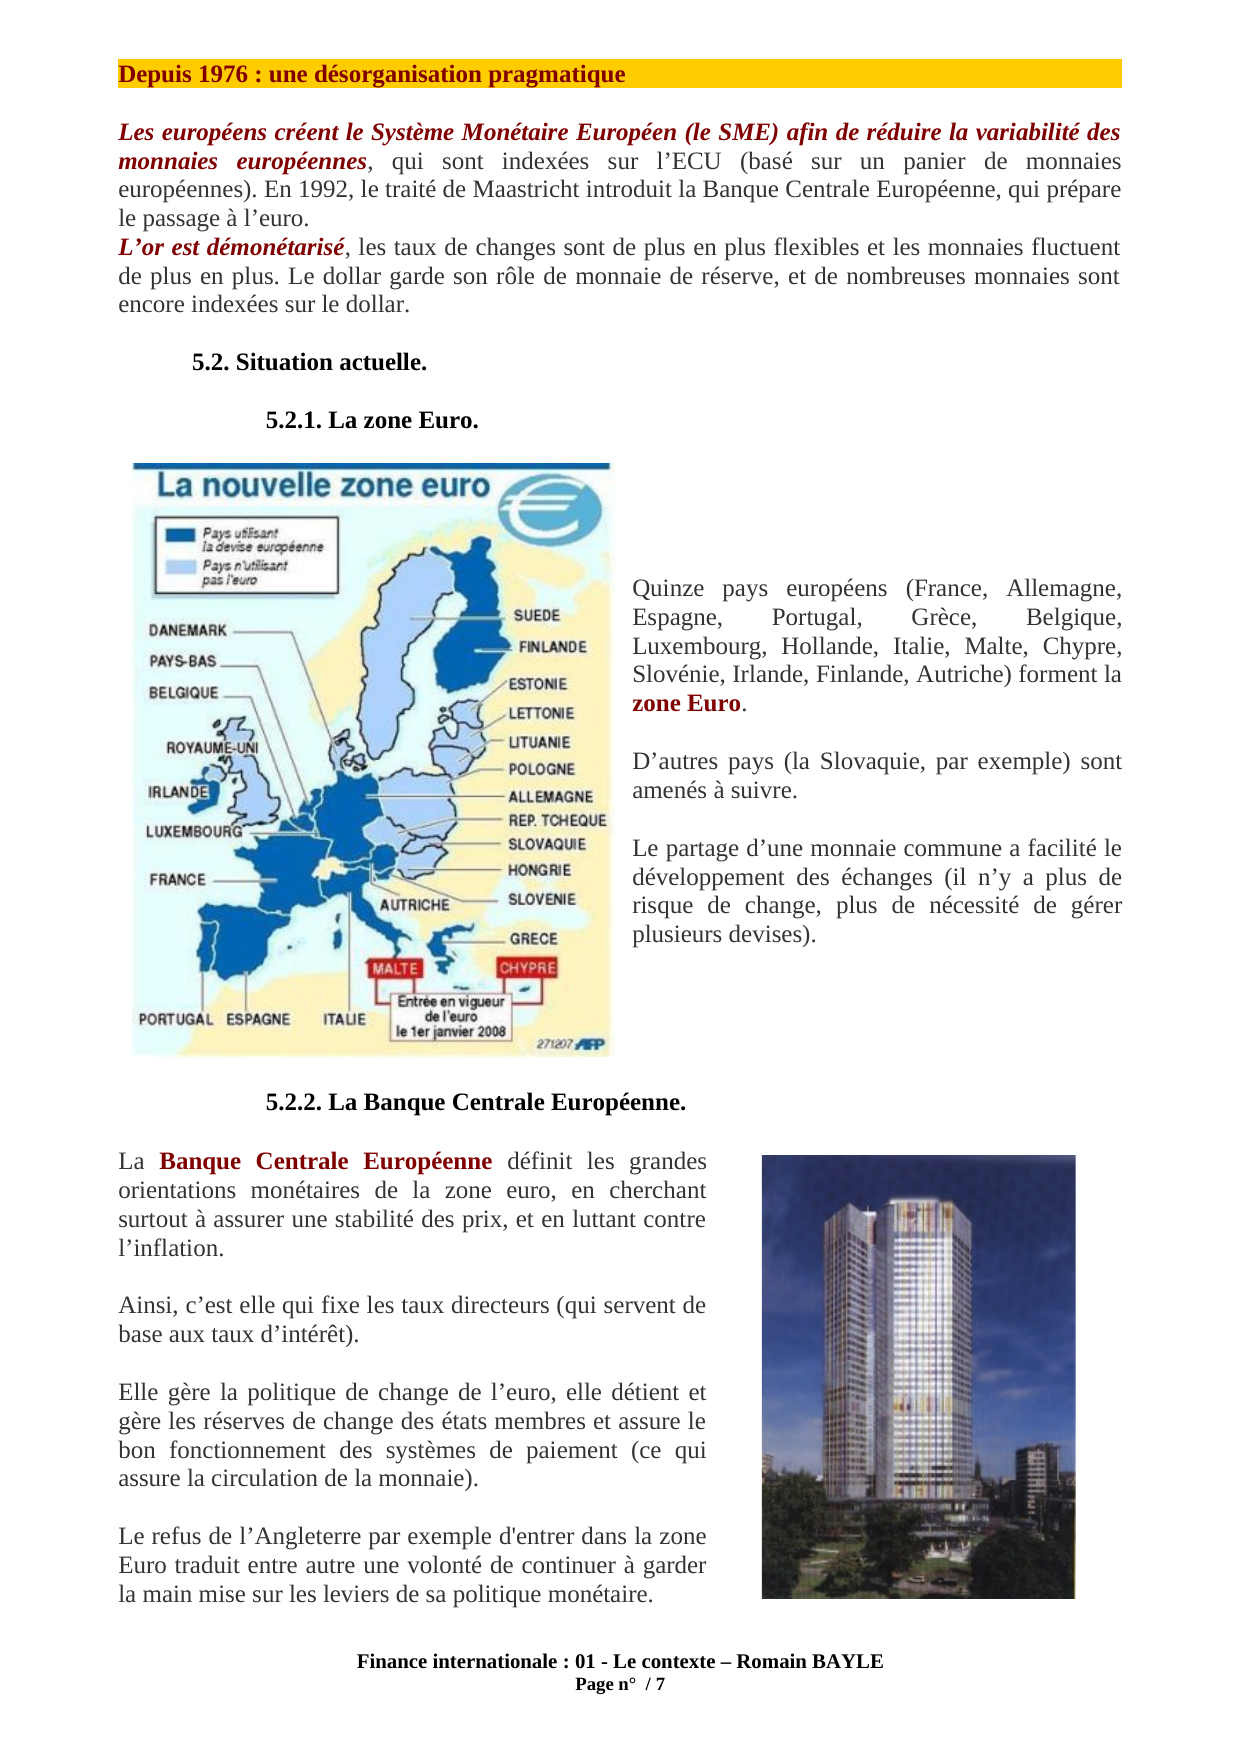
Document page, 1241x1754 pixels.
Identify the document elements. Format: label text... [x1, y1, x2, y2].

table_header [709, 1145, 1129, 1609]
subtitle 5.2.2. La Banque Centrale Européenne. [266, 1087, 1122, 1116]
table_header Quinze pays européens (France, Allemagne, Espagne, Portugal, Grèce, Belgique, Luxembourg, Hollande, Italie, Malte, Chypre, Slovénie, Irlande, Finlande, Autriche) forment la zone Euro. D’autres pays (la Slovaquie, par exemple) sont amenés à suivre. Le partage d’une monnaie commune a facilité le développement des échanges (il n’y a plus de risque de change, plus de nécessité de gérer plusieurs devises). [630, 463, 1124, 1059]
table_header [117, 463, 630, 1059]
text Les européens créent le Système Monétaire Européen (le SME) afin de réduire la variabilité des monnaies européennes, qui sont indexées sur l’ECU (basé sur un panier de monnaies européennes). En 1992, le traité de Maastricht introduit la Banque Centrale Européenne, qui prépare le passage à l’euro. [118, 117, 1122, 232]
text Depuis 1976 : une désorganisation pragmatique [118, 59, 1122, 88]
subtitle 5.2.1. La zone Euro. [266, 405, 1122, 434]
table_header La Banque Centrale Européenne définit les grandes orientations monétaires de la zone euro, en cherchant surtout à assurer une stabilité des prix, et en luttant contre l’inflation. Ainsi, c’est elle qui fixe les taux directeurs (qui servent de base aux taux d’intérêt). Elle gère la politique de change de l’euro, elle détient et gère les réserves de change des états membres et assure le bon fonctionnement des systèmes de paiement (ce qui assure la circulation de la monnaie). Le refus de l’Angleterre par exemple d'entrer dans la zone Euro traduit entre autre une volonté de continuer à garder la main mise sur les leviers de sa politique monétaire. [117, 1145, 709, 1609]
picture [132, 463, 615, 1057]
text L’or est démonétarisé, les taux de changes sont de plus en plus flexibles et les monnaies fluctuent de plus en plus. Le dollar garde son rôle de monnaie de réserve, et de nombreuses monnaies sont encore indexées sur le dollar. [118, 232, 1122, 318]
subtitle 5.2. Situation actuelle. [192, 347, 1122, 376]
picture [761, 1155, 1076, 1599]
